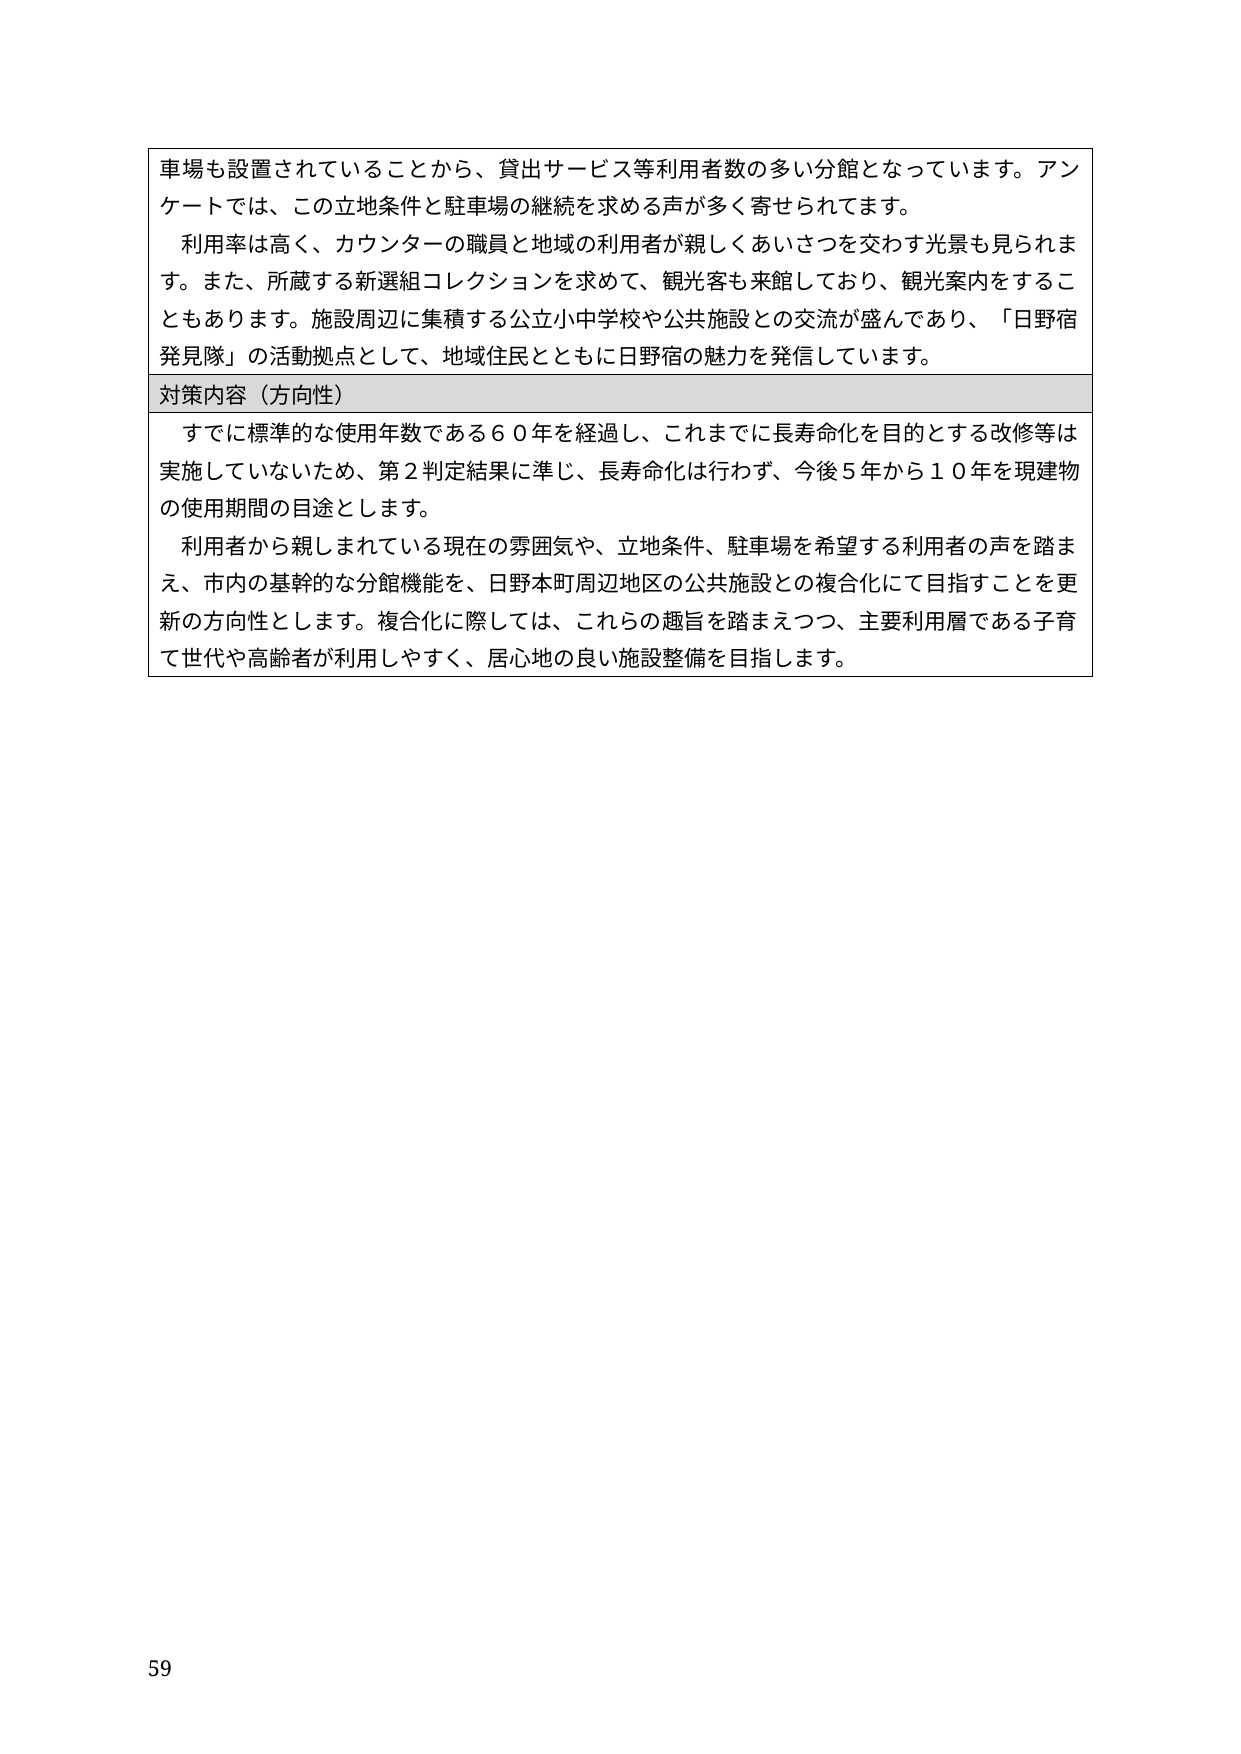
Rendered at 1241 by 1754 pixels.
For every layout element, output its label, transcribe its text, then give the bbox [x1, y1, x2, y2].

table_cell すでに標準的な使用年数である６０年を経過し、これまでに長寿命化を目的とする改修等は実施していないため、第２判定結果に準じ、長寿命化は行わず、今後５年から１０年を現建物の使用期間の目途とします。 利用者から親しまれている現在の雰囲気や、立地条件、駐車場を希望する利用者の声を踏まえ、市内の基幹的な分館機能を、日野本町周辺地区の公共施設との複合化にて目指すことを更新の方向性とします。複合化に際しては、これらの趣旨を踏まえつつ、主要利用層である子育て世代や高齢者が利用しやすく、居心地の良い施設整備を目指します。 [149, 413, 1092, 676]
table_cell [149, 149, 1092, 374]
table_cell 対策内容（方向性） [149, 375, 1092, 412]
